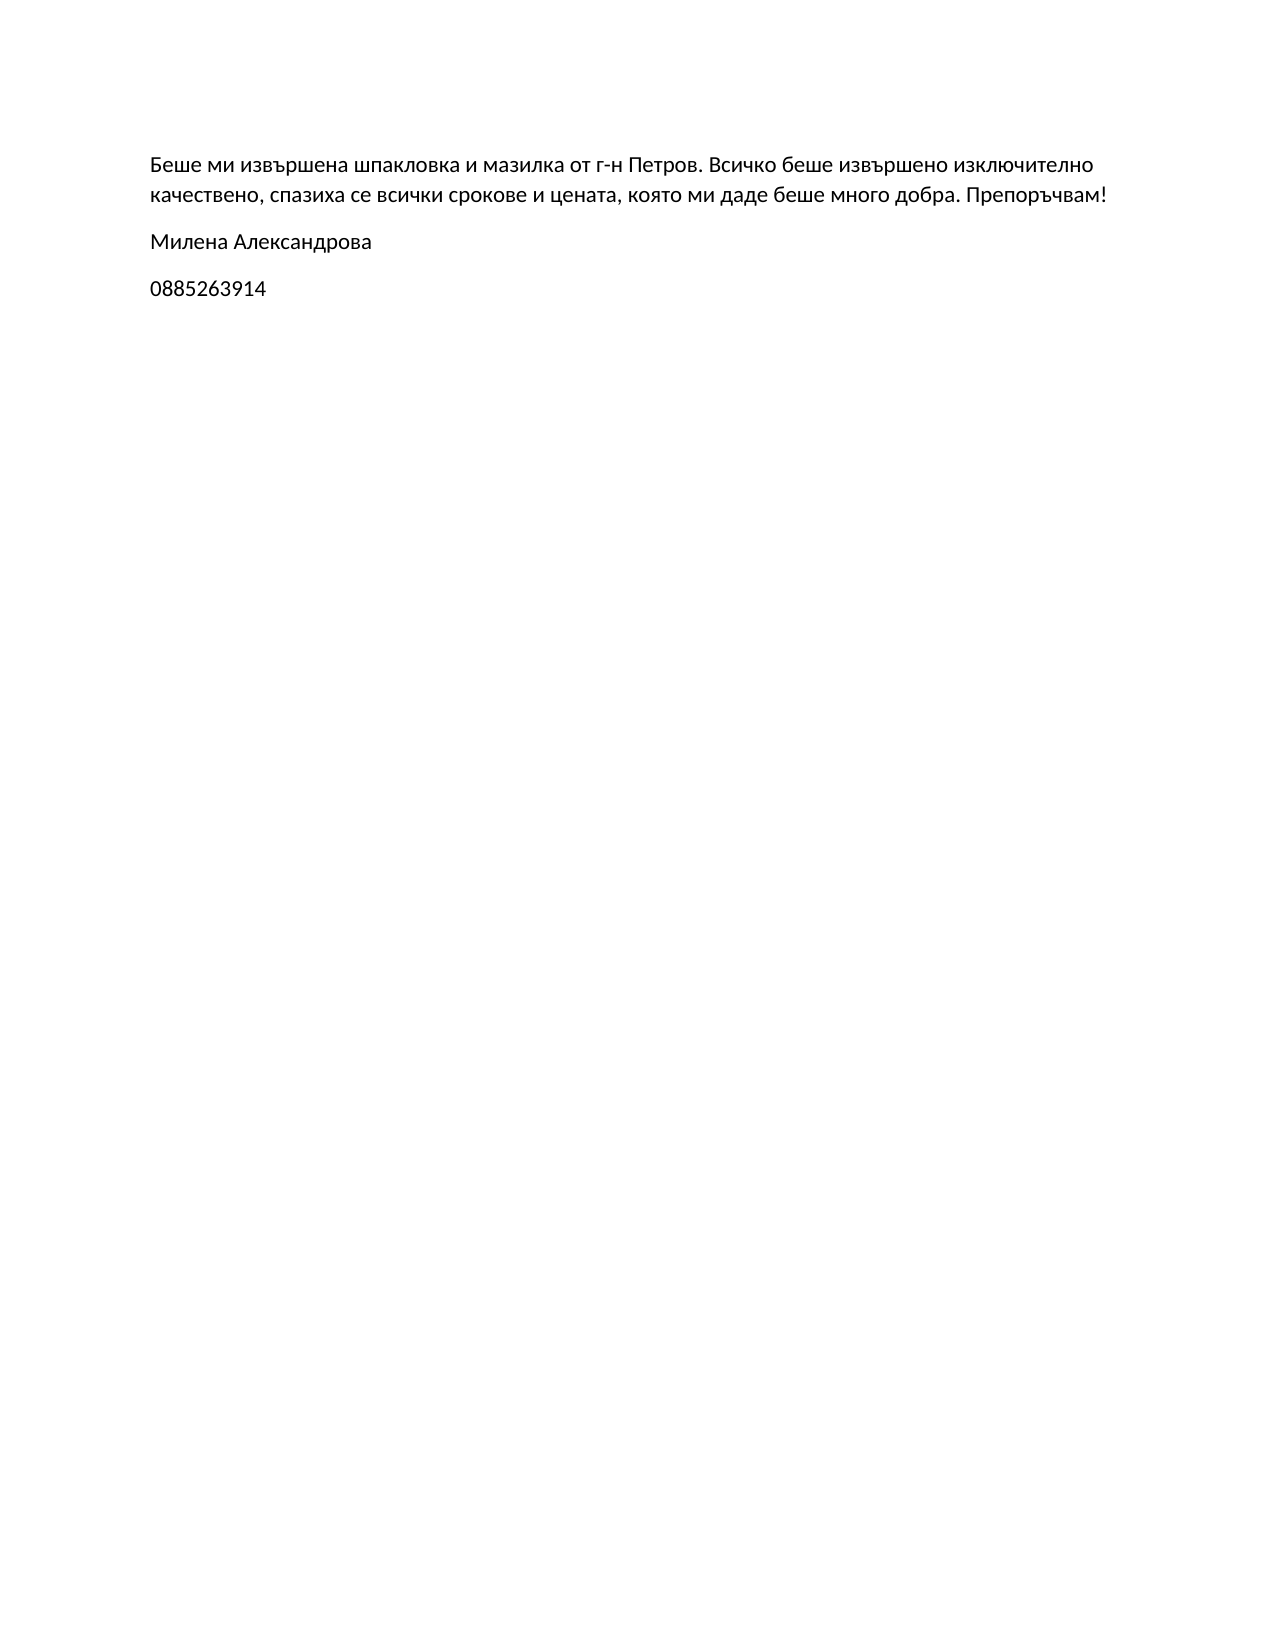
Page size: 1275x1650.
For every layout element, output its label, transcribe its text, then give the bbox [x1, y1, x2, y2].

text Милена Александрова [150, 227, 1125, 255]
text Беше ми извършена шпакловка и мазилка от г-н Петров. Всичко беше извършено изключително качествено, спазиха се всички срокове и цената, която ми даде беше много добра. Препоръчвам! [150, 150, 1125, 208]
text 0885263914 [150, 274, 1125, 302]
